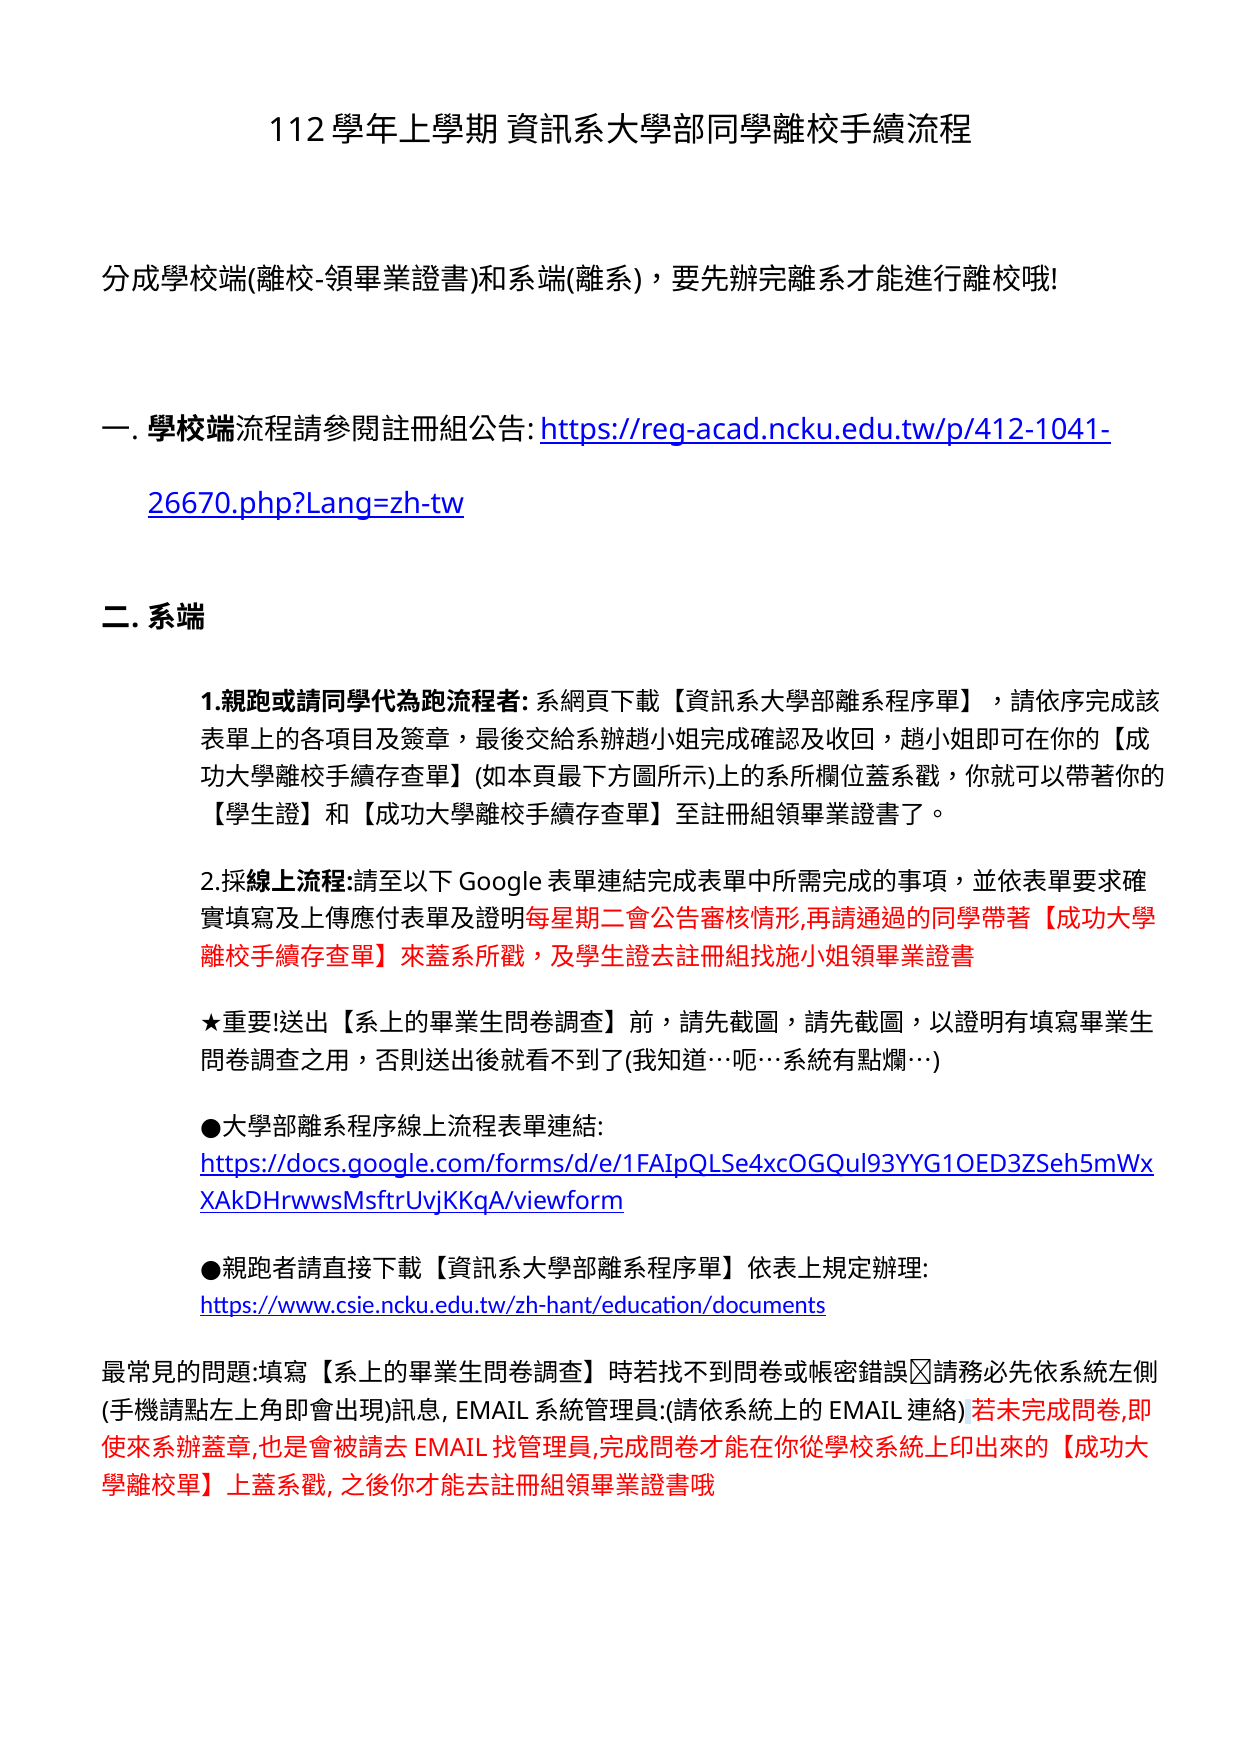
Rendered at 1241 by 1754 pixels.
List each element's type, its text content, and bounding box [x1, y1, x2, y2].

list ●大學部離系程序線上流程表單連結: https://docs.google.com/forms/d/e/1FAIpQLSe4xcOGQul93YYG1OED3ZSeh5mWxXAkDHrwwsMsftrUvjKKqA/viewform [200, 1106, 1165, 1219]
text 分成學校端(離校-領畢業證書)和系端(離系)，要先辦完離系才能進行離校哦! [102, 239, 1139, 314]
text ★重要!送出【系上的畢業生問卷調查】前，請先截圖，請先截圖，以證明有填寫畢業生問卷調查之用，否則送出後就看不到了(我知道…呃…系統有點爛…) [200, 1002, 1165, 1077]
list 學校端流程請參閱註冊組公告: https://reg-acad.ncku.edu.tw/p/412-1041-26670.php?Lang=zh-tw [102, 389, 1139, 539]
text 112學年上學期 資訊系大學部同學離校手續流程 [102, 89, 1139, 164]
list 系端 [102, 577, 1139, 652]
text 2.採線上流程:請至以下Google表單連結完成表單中所需完成的事項，並依表單要求確實填寫及上傳應付表單及證明每星期二會公告審核情形,再請通過的同學帶著【成功大學離校手續存查單】來蓋系所戳，及學生證去註冊組找施小姐領畢業證書 [200, 860, 1165, 973]
list ●親跑者請直接下載【資訊系大學部離系程序單】依表上規定辦理: https://www.csie.ncku.edu.tw/zh-hant/education/documents [200, 1248, 1165, 1323]
list 1.親跑或請同學代為跑流程者: 系網頁下載【資訊系大學部離系程序單】，請依序完成該表單上的各項目及簽章，最後交給系辦趙小姐完成確認及收回，趙小姐即可在你的【成功大學離校手續存查單】(如本頁最下方圖所示)上的系所欄位蓋系戳，你就可以帶著你的【學生證】和【成功大學離校手續存查單】至註冊組領畢業證書了。 [200, 681, 1165, 831]
text 最常見的問題:填寫【系上的畢業生問卷調查】時若找不到問卷或帳密錯誤請務必先依系統左側(手機請點左上角即會出現)訊息, EMAIL系統管理員:(請依系統上的EMAIL連絡) 若未完成問卷,即使來系辦蓋章,也是會被請去EMAIL找管理員,完成問卷才能在你從學校系統上印出來的【成功大學離校單】上蓋系戳, 之後你才能去註冊組領畢業證書哦 [102, 1352, 1165, 1502]
